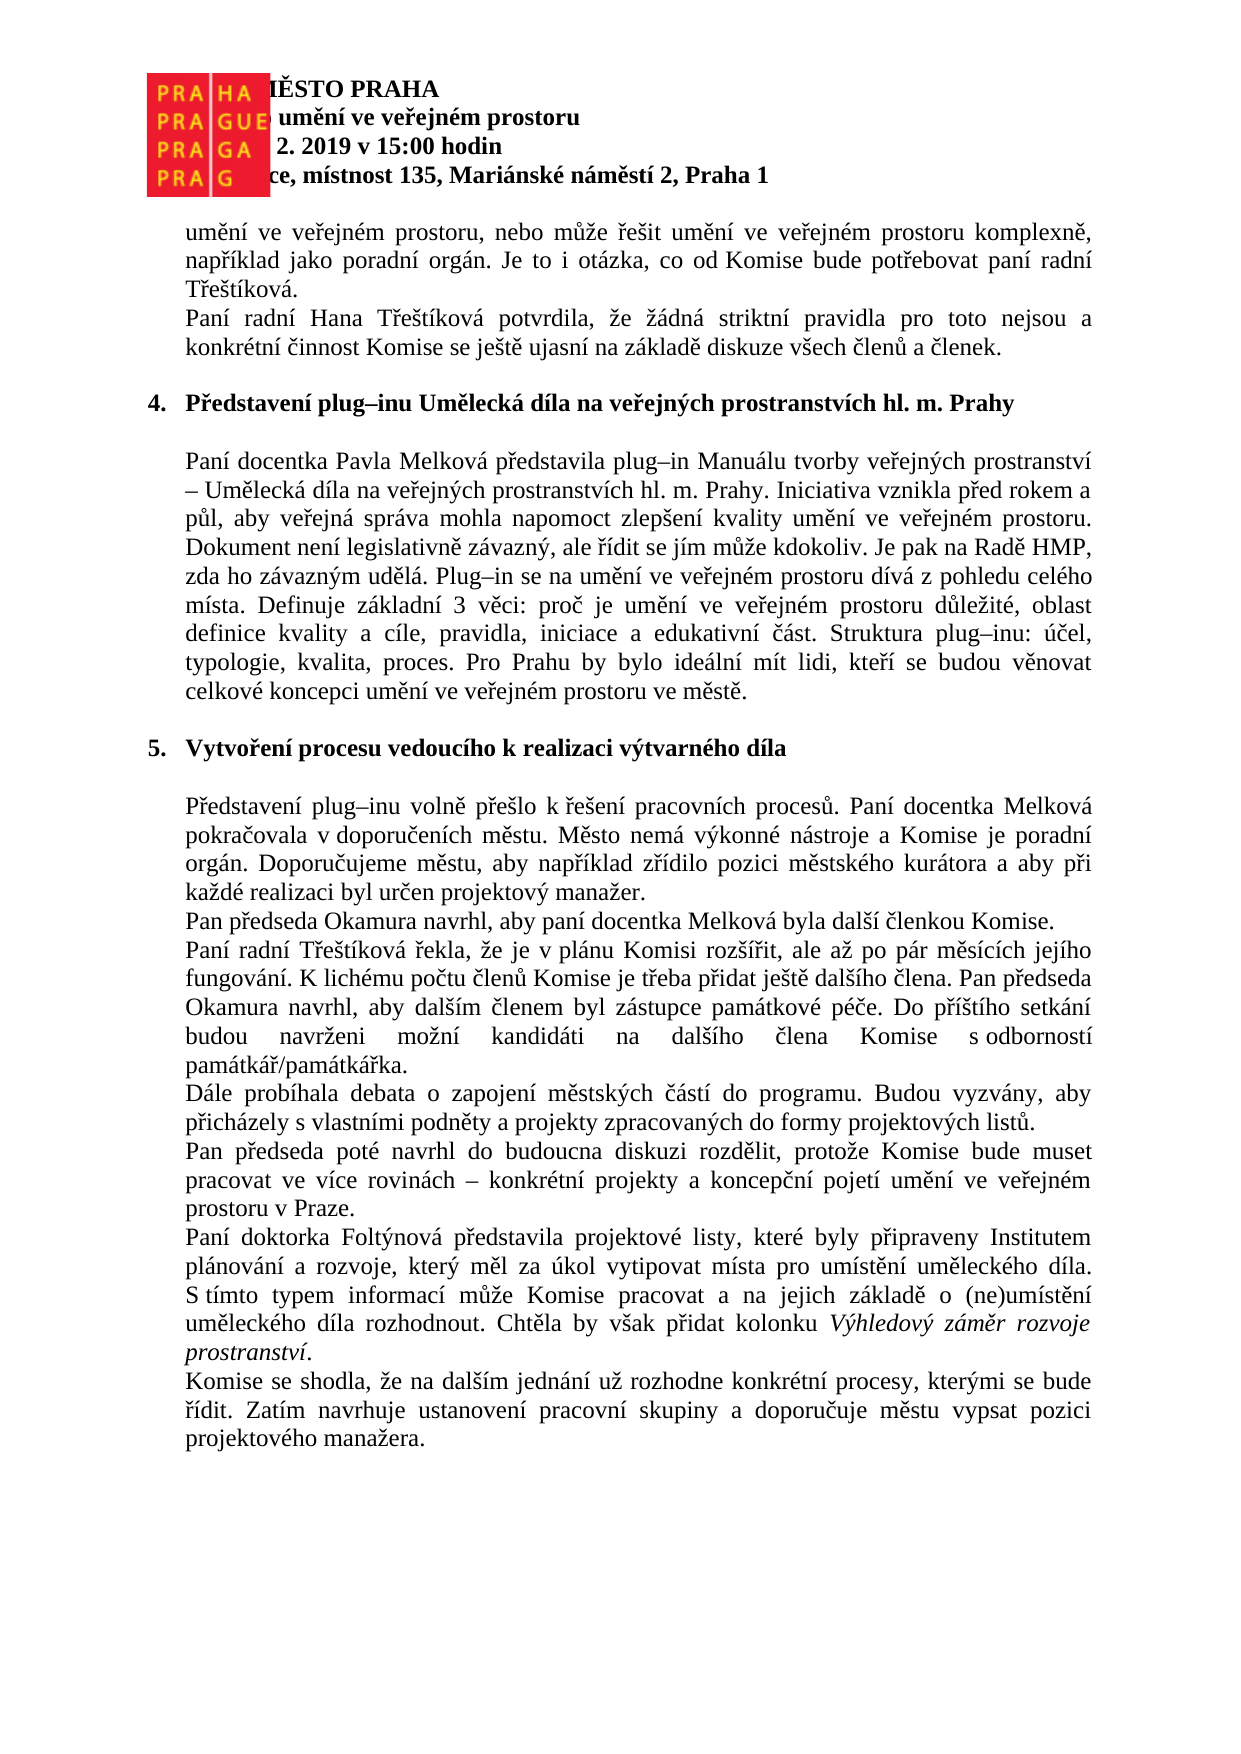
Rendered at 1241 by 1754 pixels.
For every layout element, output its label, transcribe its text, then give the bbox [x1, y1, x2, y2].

text Představení plug–inu volně přešlo k řešení pracovních procesů. Paní docentka Melková pokračovala v doporučeních městu. Město nemá výkonné nástroje a Komise je poradní orgán. Doporučujeme městu, aby například zřídilo pozici městského kurátora a aby při každé realizaci byl určen projektový manažer. [185, 791, 1093, 906]
text Komise se shodla, že na dalším jednání už rozhodne konkrétní procesy, kterými se bude řídit. Zatím navrhuje ustanovení pracovní skupiny a doporučuje městu vypsat pozici projektového manažera. [185, 1366, 1093, 1452]
list Představení plug–inu Umělecká díla na veřejných prostranstvích hl. m. Prahy [148, 388, 1093, 417]
text Paní radní Hana Třeštíková potvrdila, že žádná striktní pravidla pro toto nejsou a konkrétní činnost Komise se ještě ujasní na základě diskuze všech členů a členek. [185, 303, 1093, 361]
text Paní radní Třeštíková řekla, že je v plánu Komisi rozšířit, ale až po pár měsících jejího fungování. K lichému počtu členů Komise je třeba přidat ještě dalšího člena. Pan předseda Okamura navrhl, aby dalším členem byl zástupce památkové péče. Do příštího setkání budou navrženi možní kandidáti na dalšího člena Komise s odborností památkář/památkářka. [185, 935, 1093, 1078]
text Pan předseda poté navrhl do budoucna diskuzi rozdělit, protože Komise bude muset pracovat ve více rovinách – konkrétní projekty a koncepční pojetí umění ve veřejném prostoru v Praze. [185, 1136, 1093, 1222]
text Pan předseda Okamura navrhl, aby paní docentka Melková byla další členkou Komise. [185, 906, 1093, 935]
text Dále probíhala debata o zapojení městských částí do programu. Budou vyzvány, aby přicházely s vlastními podněty a projekty zpracovaných do formy projektových listů. [185, 1078, 1093, 1136]
text Paní doktorka Foltýnová představila projektové listy, které byly připraveny Institutem plánování a rozvoje, který měl za úkol vytipovat místa pro umístění uměleckého díla. S tímto typem informací může Komise pracovat a na jejich základě o (ne)umístění uměleckého díla rozhodnout. Chtěla by však přidat kolonku Výhledový záměr rozvoje prostranství. [185, 1222, 1093, 1366]
picture [146, 73, 271, 197]
text Paní docentka Pavla Melková představila plug–in Manuálu tvorby veřejných prostranství – Umělecká díla na veřejných prostranstvích hl. m. Prahy. Iniciativa vznikla před rokem a půl, aby veřejná správa mohla napomoct zlepšení kvality umění ve veřejném prostoru. Dokument není legislativně závazný, ale řídit se jím může kdokoliv. Je pak na Radě HMP, zda ho závazným udělá. Plug–in se na umění ve veřejném prostoru dívá z pohledu celého místa. Definuje základní 3 věci: proč je umění ve veřejném prostoru důležité, oblast definice kvality a cíle, pravidla, iniciace a edukativní část. Struktura plug–inu: účel, typologie, kvalita, proces. Pro Prahu by bylo ideální mít lidi, kteří se budou věnovat celkové koncepci umění ve veřejném prostoru ve městě. [185, 446, 1093, 705]
list Vytvoření procesu vedoucího k realizaci výtvarného díla [148, 733, 1093, 762]
